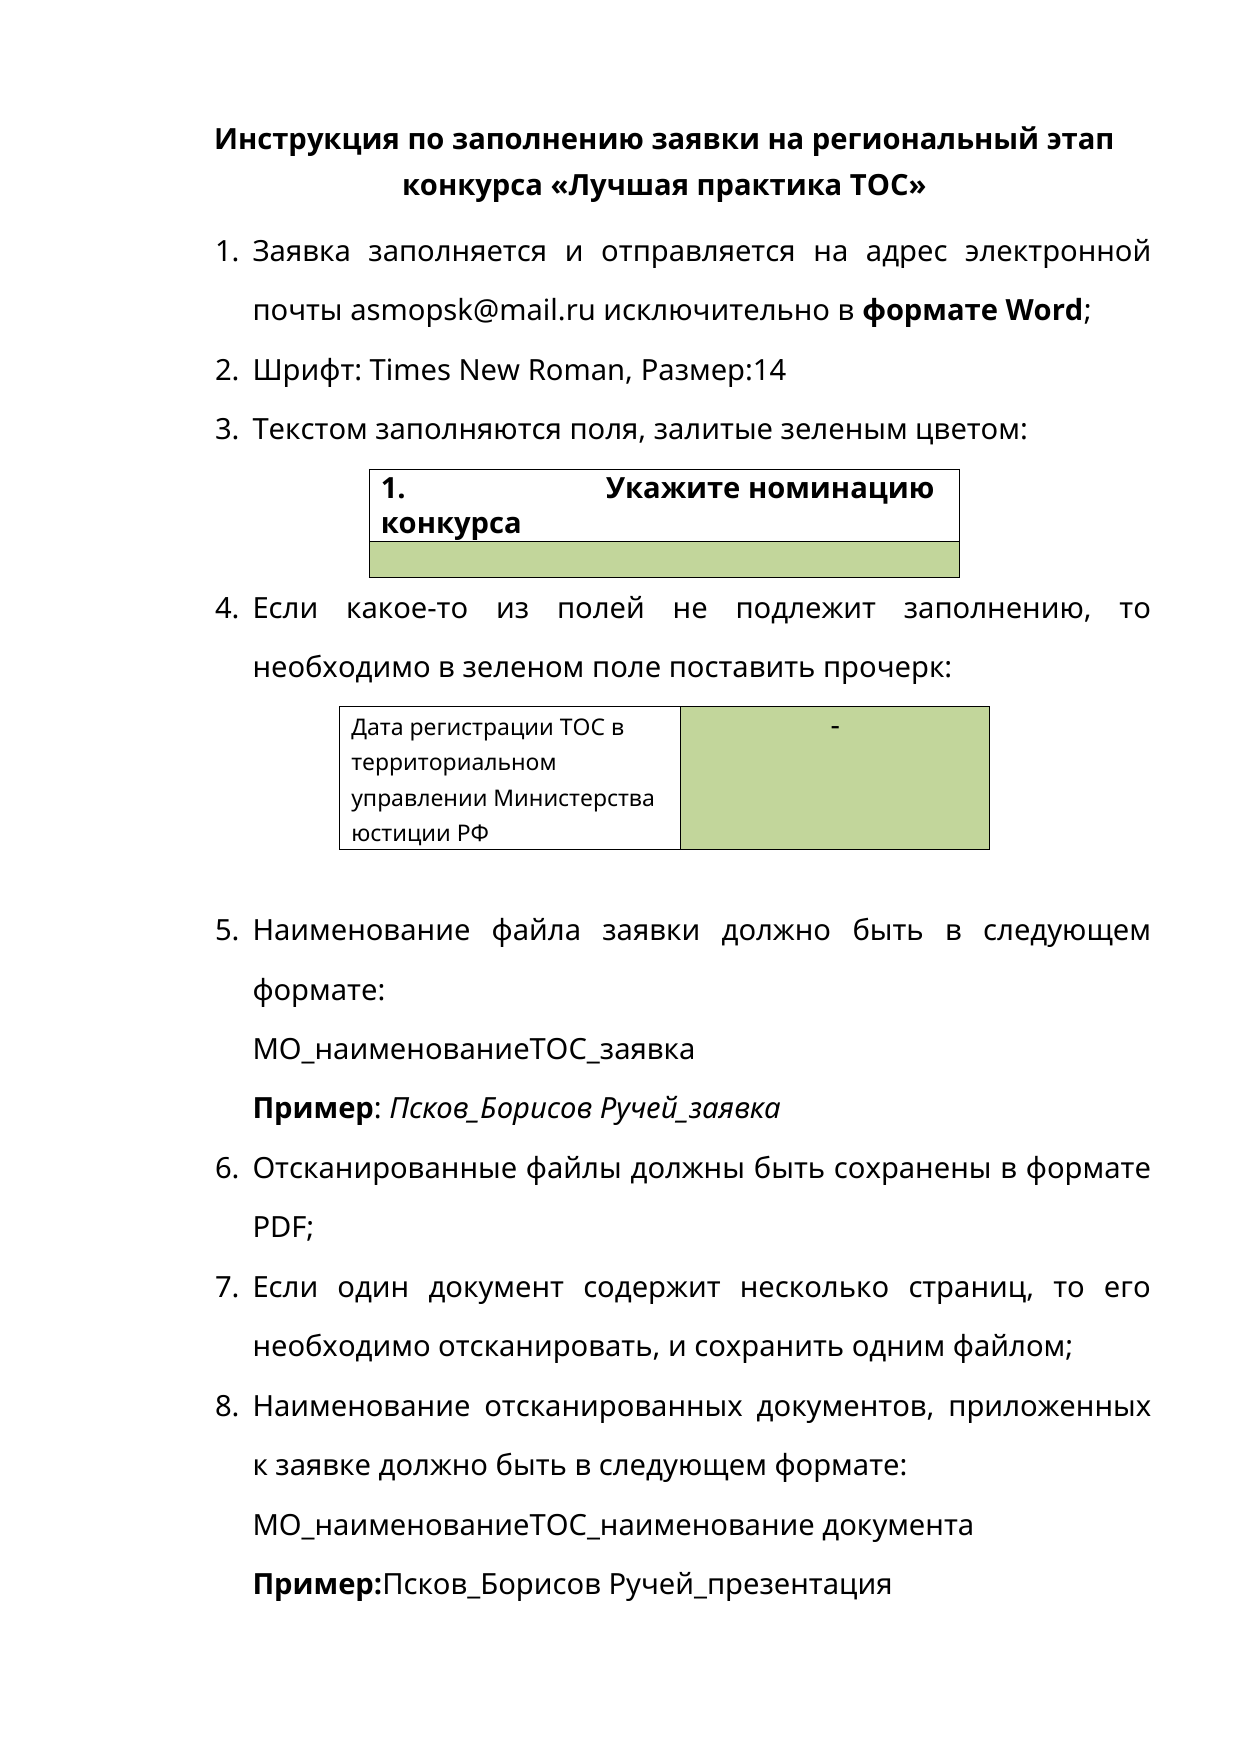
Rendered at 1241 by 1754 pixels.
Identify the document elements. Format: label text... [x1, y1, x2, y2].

list Если какое-то из полей не подлежит заполнению, то необходимо в зеленом поле поставить прочерк: [215, 587, 1152, 686]
list Наименование отсканированных документов, приложенных к заявке должно быть в следующем формате: [215, 1385, 1152, 1484]
list МО_наименованиеТОС_наименование документа [252, 1504, 1152, 1544]
table_cell [370, 542, 959, 577]
list МО_наименованиеТОС_заявка [252, 1028, 1152, 1068]
table_header - [681, 707, 989, 849]
list Если один документ содержит несколько страниц, то его необходимо отсканировать, и сохранить одним файлом; [215, 1266, 1152, 1365]
text Пример:Псков_Борисов Ручей_презентация [252, 1563, 1152, 1603]
text Инструкция по заполнению заявки на региональный этап конкурса «Лучшая практика ТОС» [177, 118, 1152, 203]
table_header Дата регистрации ТОС в территориальном управлении Министерства юстиции РФ [340, 707, 680, 849]
list Отсканированные файлы должны быть сохранены в формате PDF; [215, 1147, 1152, 1246]
list Шрифт: Times New Roman, Размер:14 [215, 349, 1152, 389]
list Заявка заполняется и отправляется на адрес электронной почты asmopsk@mail.ru исключительно в формате Word; [215, 230, 1152, 329]
table_header Укажите номинацию конкурса [370, 470, 959, 541]
list Пример: Псков_Борисов Ручей_заявка [252, 1088, 1152, 1127]
list Текстом заполняются поля, залитые зеленым цветом: [215, 409, 1152, 448]
list Наименование файла заявки должно быть в следующем формате: [215, 909, 1152, 1008]
